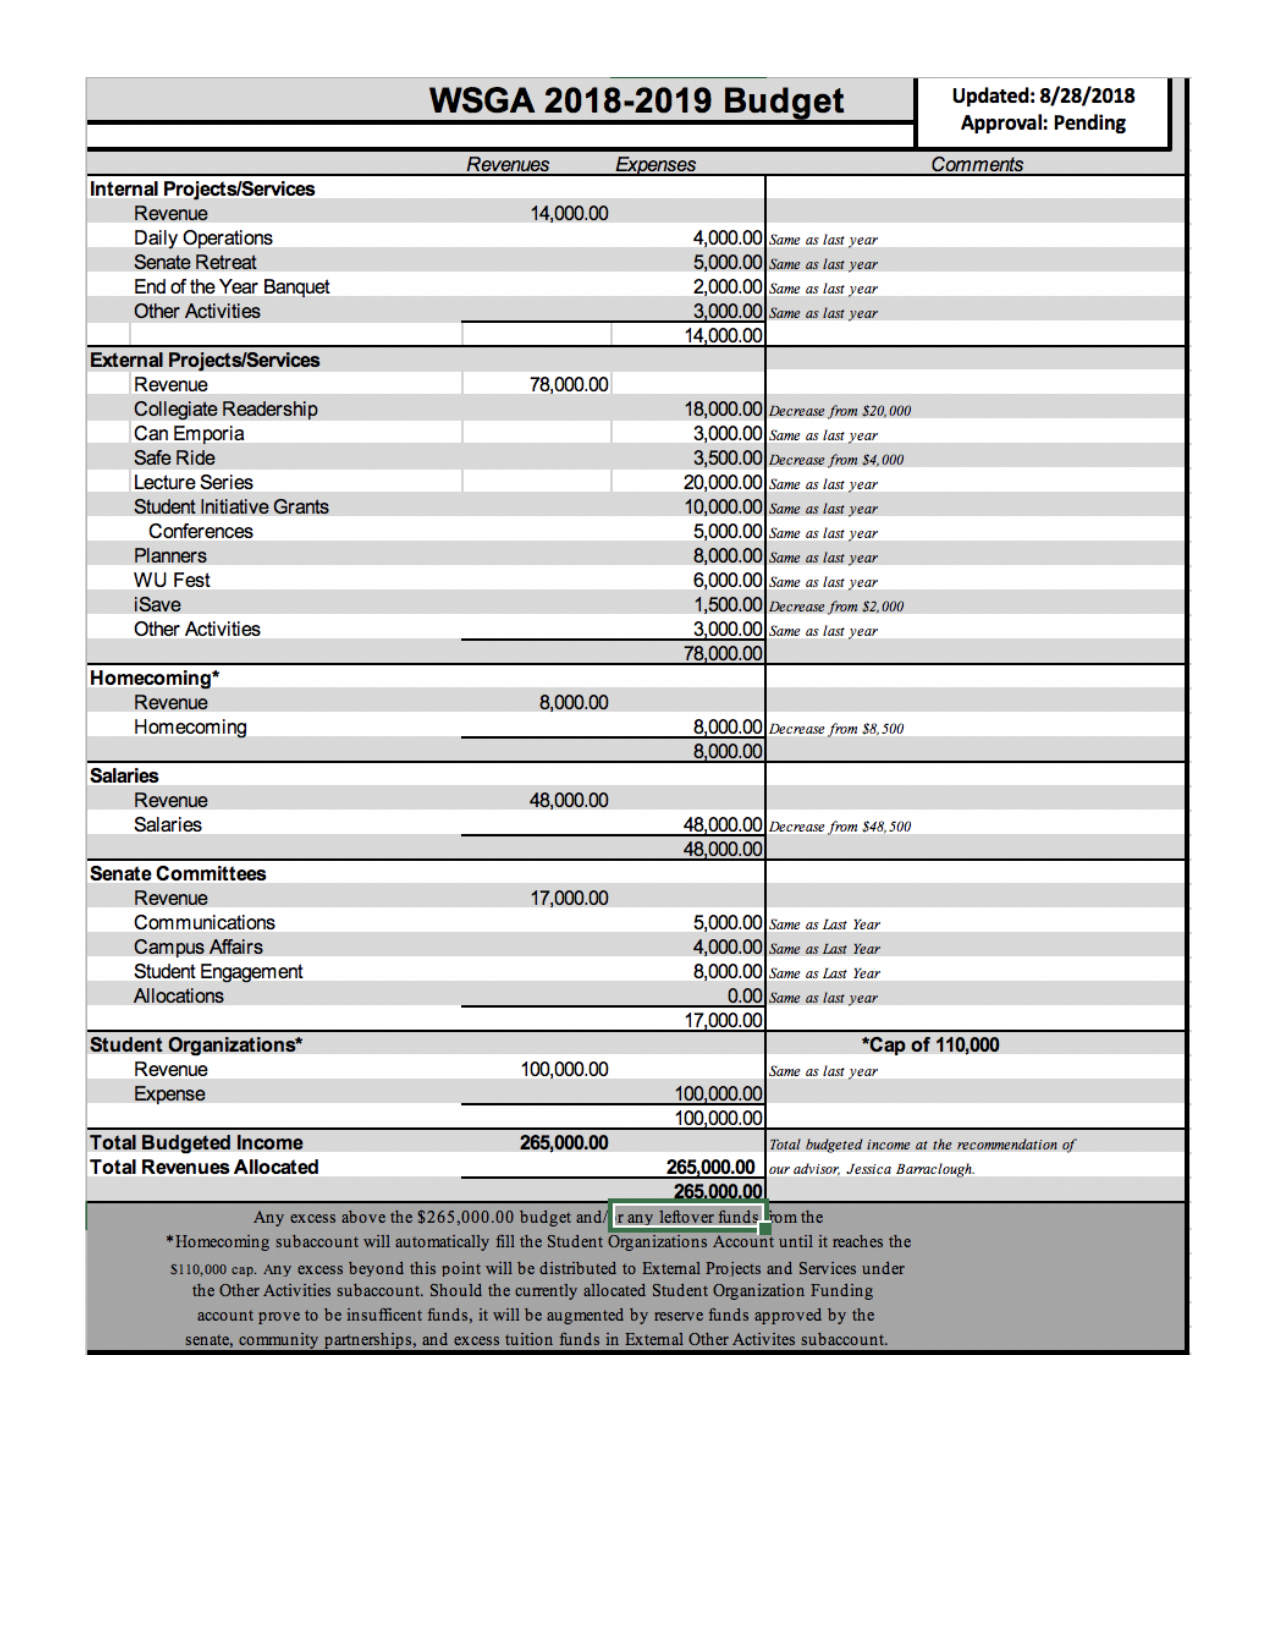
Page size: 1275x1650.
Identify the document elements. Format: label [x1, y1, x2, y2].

picture [85, 77, 1192, 1355]
